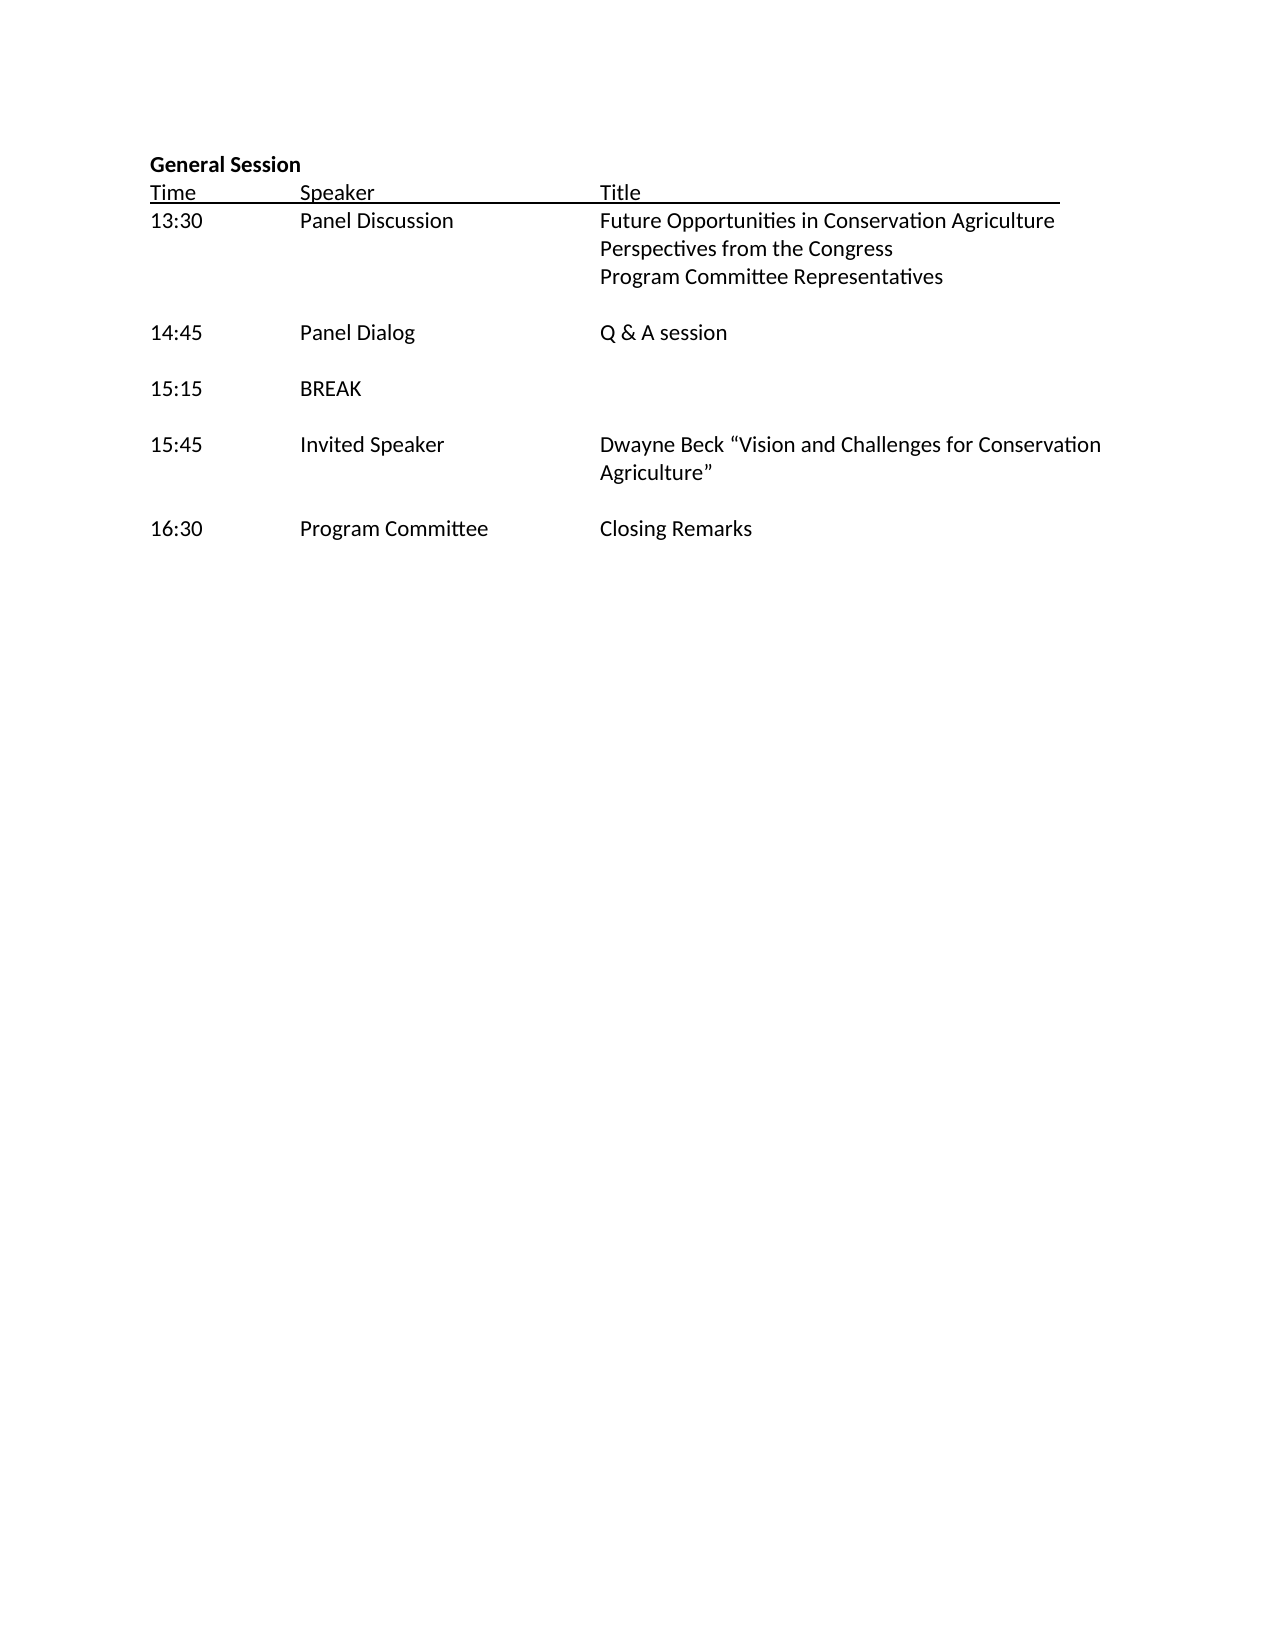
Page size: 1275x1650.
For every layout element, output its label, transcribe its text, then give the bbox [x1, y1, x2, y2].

text 16:30 Program Committee Closing Remarks [150, 514, 1125, 542]
text General Session [150, 150, 1125, 178]
text 13:30 Panel Discussion Future Opportunities in Conservation Agriculture [150, 206, 1125, 234]
text 15:15 BREAK [150, 374, 1125, 402]
text Program Committee Representatives [150, 262, 1125, 290]
text 15:45 Invited Speaker Dwayne Beck “Vision and Challenges for Conservation Agriculture” [150, 430, 1125, 486]
text 14:45 Panel Dialog Q & A session [150, 318, 1125, 346]
text Time Speaker Title [150, 178, 1125, 206]
text Perspectives from the Congress [150, 234, 1125, 262]
